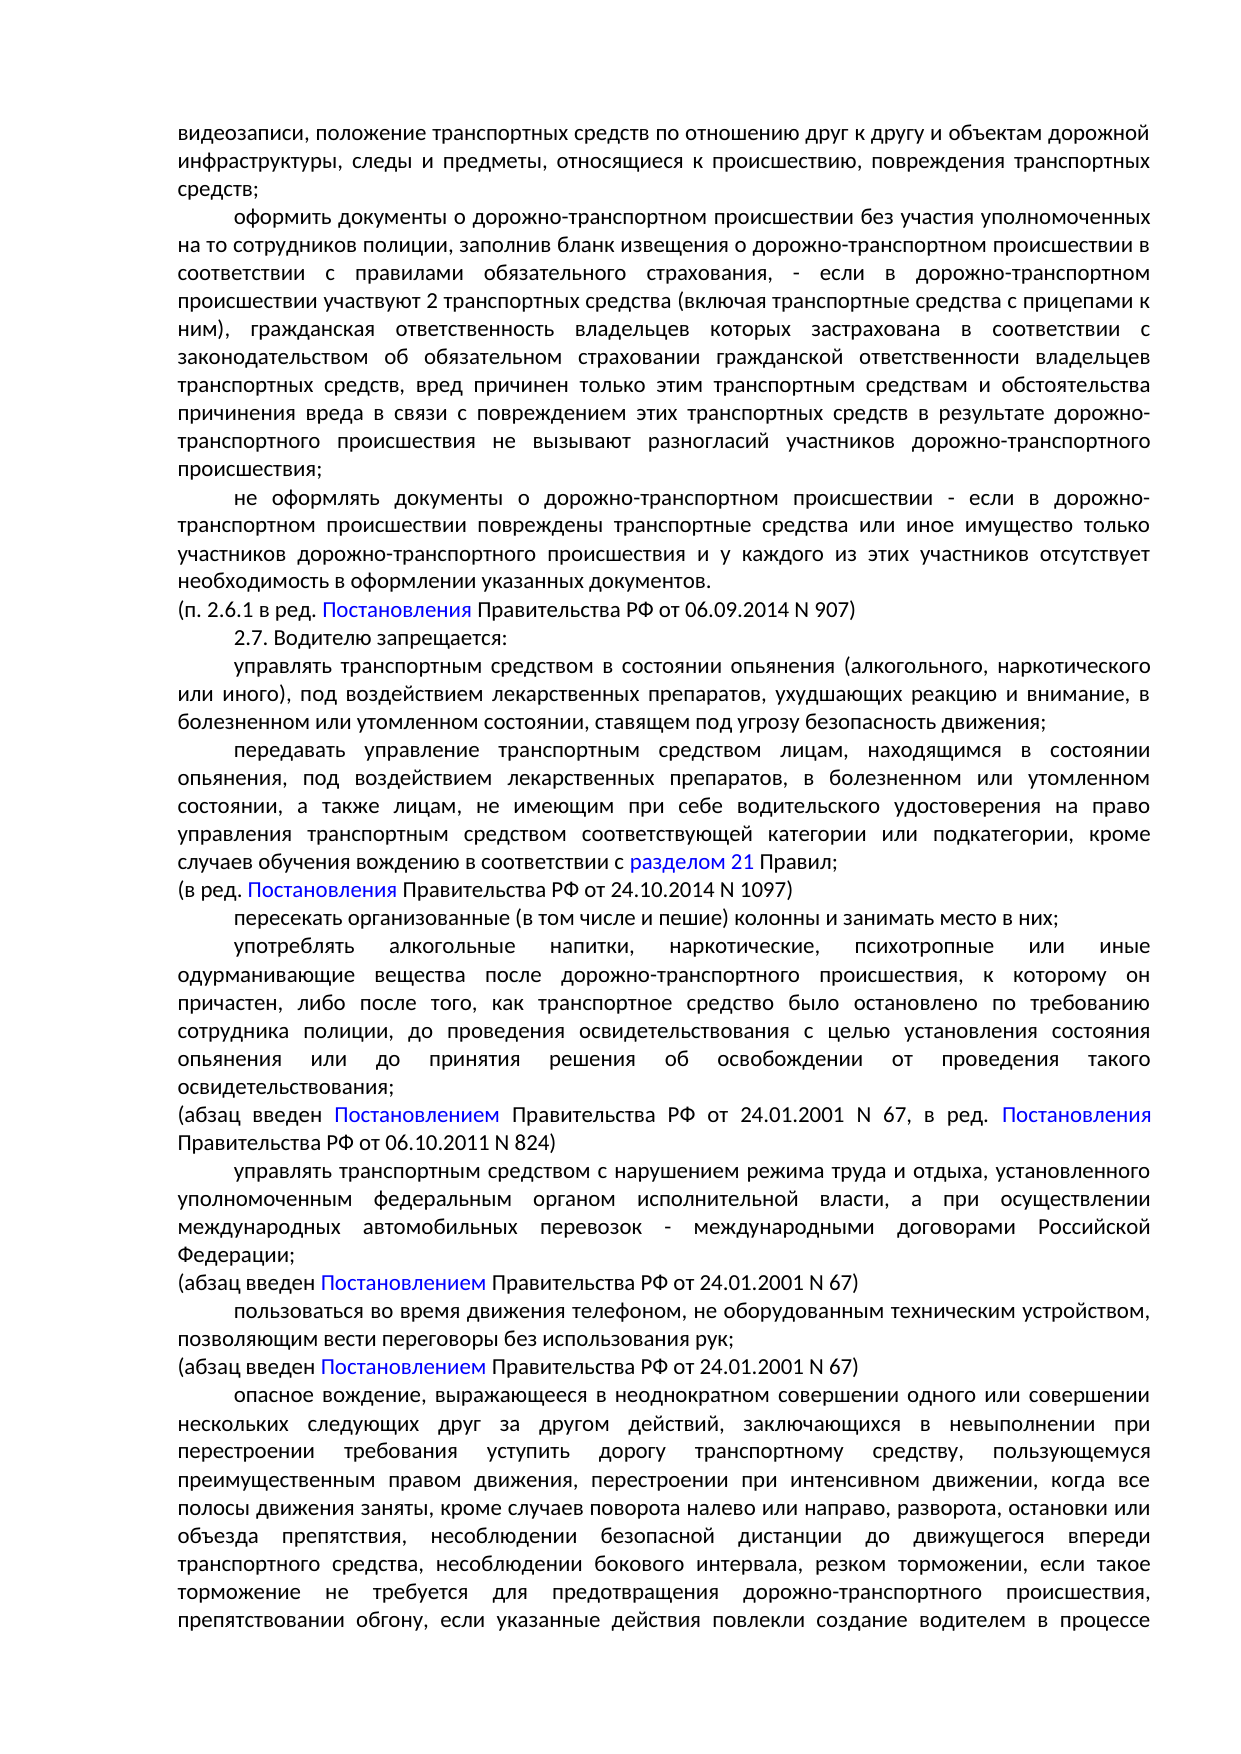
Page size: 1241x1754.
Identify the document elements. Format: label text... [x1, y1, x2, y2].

text (п. 2.6.1 в ред. Постановления Правительства РФ от 06.09.2014 N 907) [177, 595, 1152, 623]
text (абзац введен Постановлением Правительства РФ от 24.01.2001 N 67) [177, 1268, 1152, 1296]
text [177, 1381, 1152, 1633]
text не оформлять документы о дорожно-транспортном происшествии - если в дорожно-транспортном происшествии повреждены транспортные средства или иное имущество только участников дорожно-транспортного происшествия и у каждого из этих участников отсутствует необходимость в оформлении указанных документов. [177, 483, 1152, 595]
text (в ред. Постановления Правительства РФ от 24.10.2014 N 1097) [177, 875, 1152, 903]
text (абзац введен Постановлением Правительства РФ от 24.01.2001 N 67) [177, 1352, 1152, 1381]
text управлять транспортным средством в состоянии опьянения (алкогольного, наркотического или иного), под воздействием лекарственных препаратов, ухудшающих реакцию и внимание, в болезненном или утомленном состоянии, ставящем под угрозу безопасность движения; [177, 651, 1152, 735]
text пересекать организованные (в том числе и пешие) колонны и занимать место в них; [177, 903, 1152, 932]
text пользоваться во время движения телефоном, не оборудованным техническим устройством, позволяющим вести переговоры без использования рук; [177, 1296, 1152, 1352]
text (абзац введен Постановлением Правительства РФ от 24.01.2001 N 67, в ред. Постановления Правительства РФ от 06.10.2011 N 824) [177, 1100, 1152, 1156]
text передавать управление транспортным средством лицам, находящимся в состоянии опьянения, под воздействием лекарственных препаратов, в болезненном или утомленном состоянии, а также лицам, не имеющим при себе водительского удостоверения на право управления транспортным средством соответствующей категории или подкатегории, кроме случаев обучения вождению в соответствии с разделом 21 Правил; [177, 735, 1152, 875]
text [177, 118, 1152, 202]
text оформить документы о дорожно-транспортном происшествии без участия уполномоченных на то сотрудников полиции, заполнив бланк извещения о дорожно-транспортном происшествии в соответствии с правилами обязательного страхования, - если в дорожно-транспортном происшествии участвуют 2 транспортных средства (включая транспортные средства с прицепами к ним), гражданская ответственность владельцев которых застрахована в соответствии с законодательством об обязательном страховании гражданской ответственности владельцев транспортных средств, вред причинен только этим транспортным средствам и обстоятельства причинения вреда в связи с повреждением этих транспортных средств в результате дорожно-транспортного происшествия не вызывают разногласий участников дорожно-транспортного происшествия; [177, 202, 1152, 482]
text управлять транспортным средством с нарушением режима труда и отдыха, установленного уполномоченным федеральным органом исполнительной власти, а при осуществлении международных автомобильных перевозок - международными договорами Российской Федерации; [177, 1156, 1152, 1268]
text употреблять алкогольные напитки, наркотические, психотропные или иные одурманивающие вещества после дорожно-транспортного происшествия, к которому он причастен, либо после того, как транспортное средство было остановлено по требованию сотрудника полиции, до проведения освидетельствования с целью установления состояния опьянения или до принятия решения об освобождении от проведения такого освидетельствования; [177, 932, 1152, 1100]
text 2.7. Водителю запрещается: [177, 623, 1152, 651]
